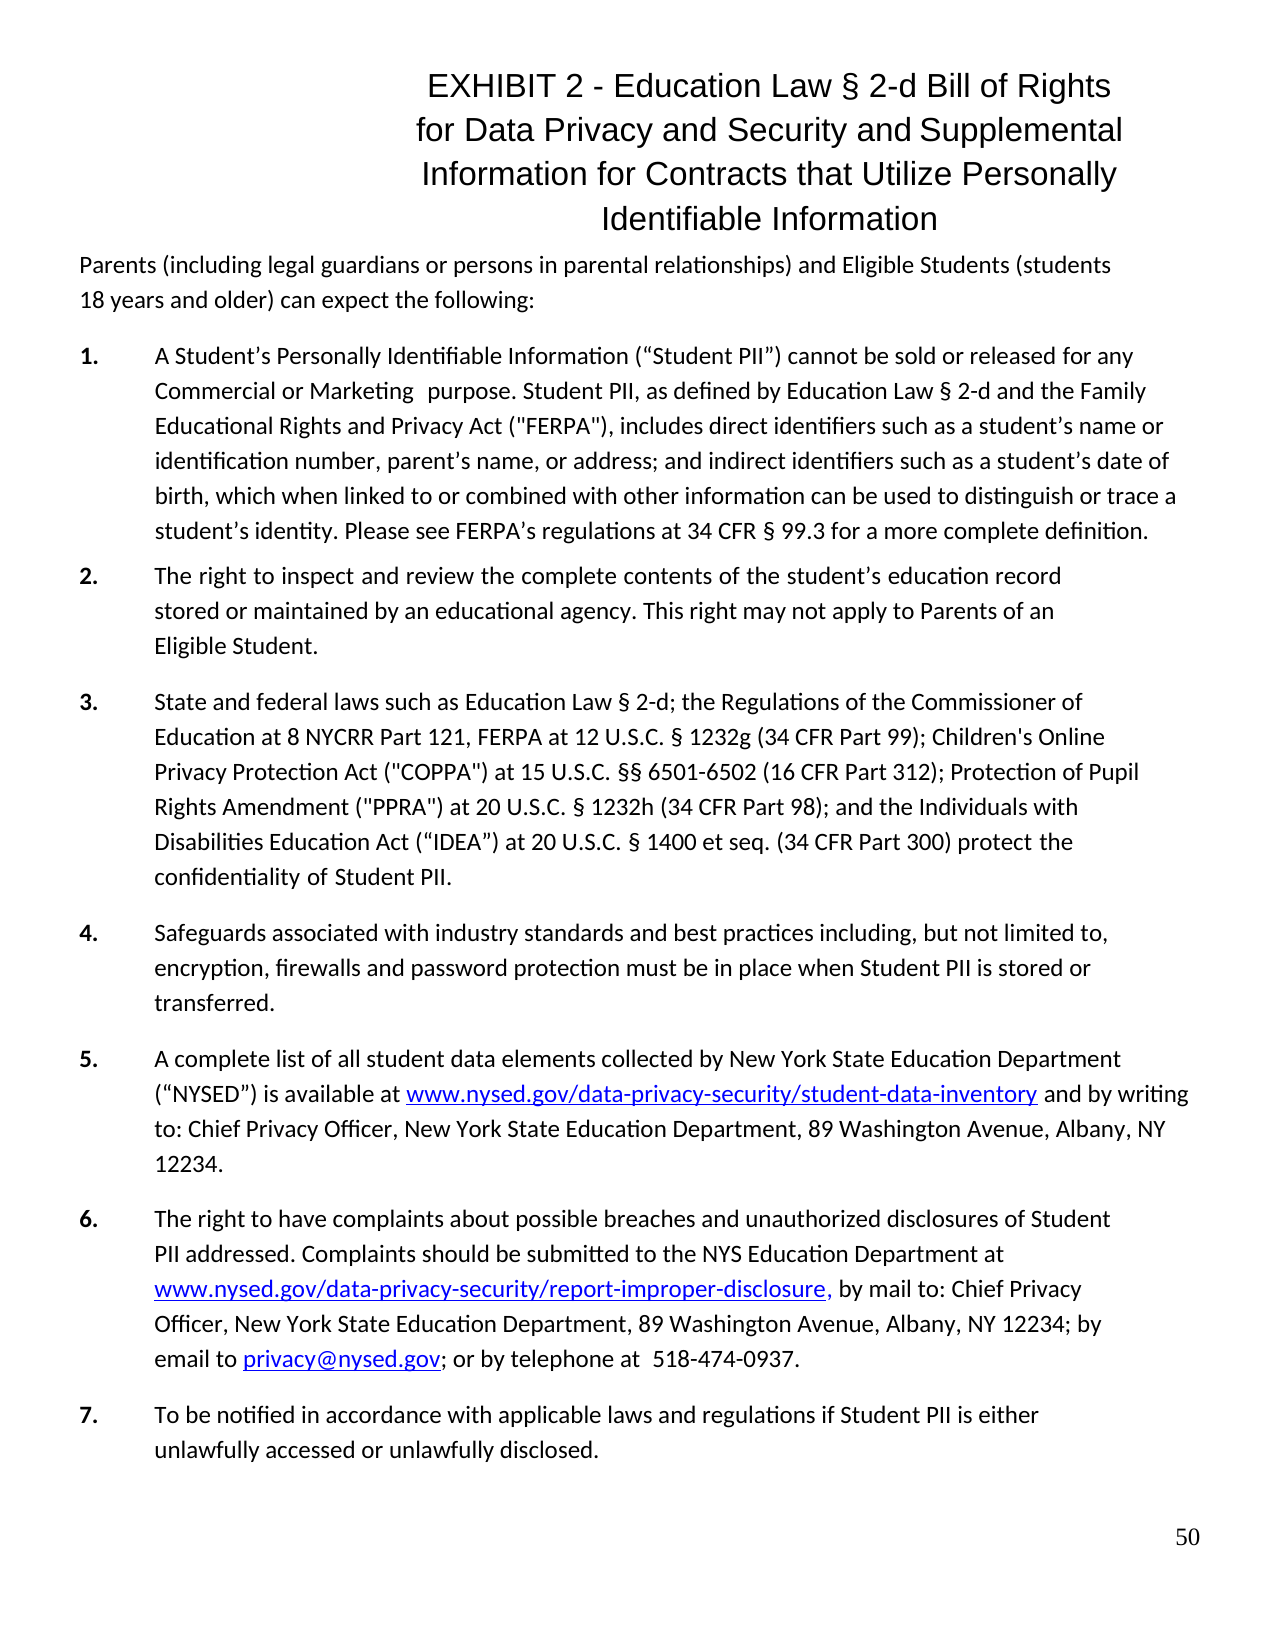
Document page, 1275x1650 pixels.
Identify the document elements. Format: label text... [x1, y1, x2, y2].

list A Student’s Personally Identifiable Information (“Student PII”) cannot be sold or released for any Commercial or Marketing purpose. Student PII, as defined by Education Law § 2-d and the Family Educational Rights and Privacy Act ("FERPA"), includes direct identifiers such as a student’s name or identification number, parent’s name, or address; and indirect identifiers such as a student’s date of birth, which when linked to or combined with other information can be used to distinguish or trace a student’s identity. Please see FERPA’s regulations at 34 CFR § 99.3 for a more complete definition. [79, 340, 1200, 545]
text Parents (including legal guardians or persons in parental relationships) and Eligible Students (students 18 years and older) can expect the following: [79, 249, 1129, 314]
list To be notified in accordance with applicable laws and regulations if Student PII is either unlawfully accessed or unlawfully disclosed. [79, 1399, 1129, 1465]
list State and federal laws such as Education Law § 2-d; the Regulations of the Commissioner of Education at 8 NYCRR Part 121, FERPA at 12 U.S.C. § 1232g (34 CFR Part 99); Children's Online Privacy Protection Act ("COPPA") at 15 U.S.C. §§ 6501-6502 (16 CFR Part 312); Protection of Pupil Rights Amendment ("PPRA") at 20 U.S.C. § 1232h (34 CFR Part 98); and the Individuals with Disabilities Education Act (“IDEA”) at 20 U.S.C. § 1400 et seq. (34 CFR Part 300) protect the confidentiality of Student PII. [79, 686, 1176, 892]
subtitle EXHIBIT 2 - Education Law § 2-d Bill of Rights for Data Privacy and Security and Supplemental Information for Contracts that Utilize Personally Identifiable Information [409, 66, 1129, 237]
list The right to have complaints about possible breaches and unauthorized disclosures of Student PII addressed. Complaints should be submitted to the NYS Education Department at www.nysed.gov/data-privacy-security/report-improper-disclosure, by mail to: Chief Privacy Officer, New York State Education Department, 89 Washington Avenue, Albany, NY 12234; by email to privacy@nysed.gov; or by telephone at 518-474-0937. [79, 1203, 1129, 1374]
list Safeguards associated with industry standards and best practices including, but not limited to, encryption, firewalls and password protection must be in place when Student PII is stored or transferred. [79, 917, 1129, 1017]
list The right to inspect and review the complete contents of the student’s education record stored or maintained by an educational agency. This right may not apply to Parents of an Eligible Student. [79, 560, 1129, 661]
list A complete list of all student data elements collected by New York State Education Department (“NYSED”) is available at www.nysed.gov/data-privacy-security/student-data-inventory and by writing to: Chief Privacy Officer, New York State Education Department, 89 Washington Avenue, Albany, NY 12234. [79, 1043, 1209, 1178]
